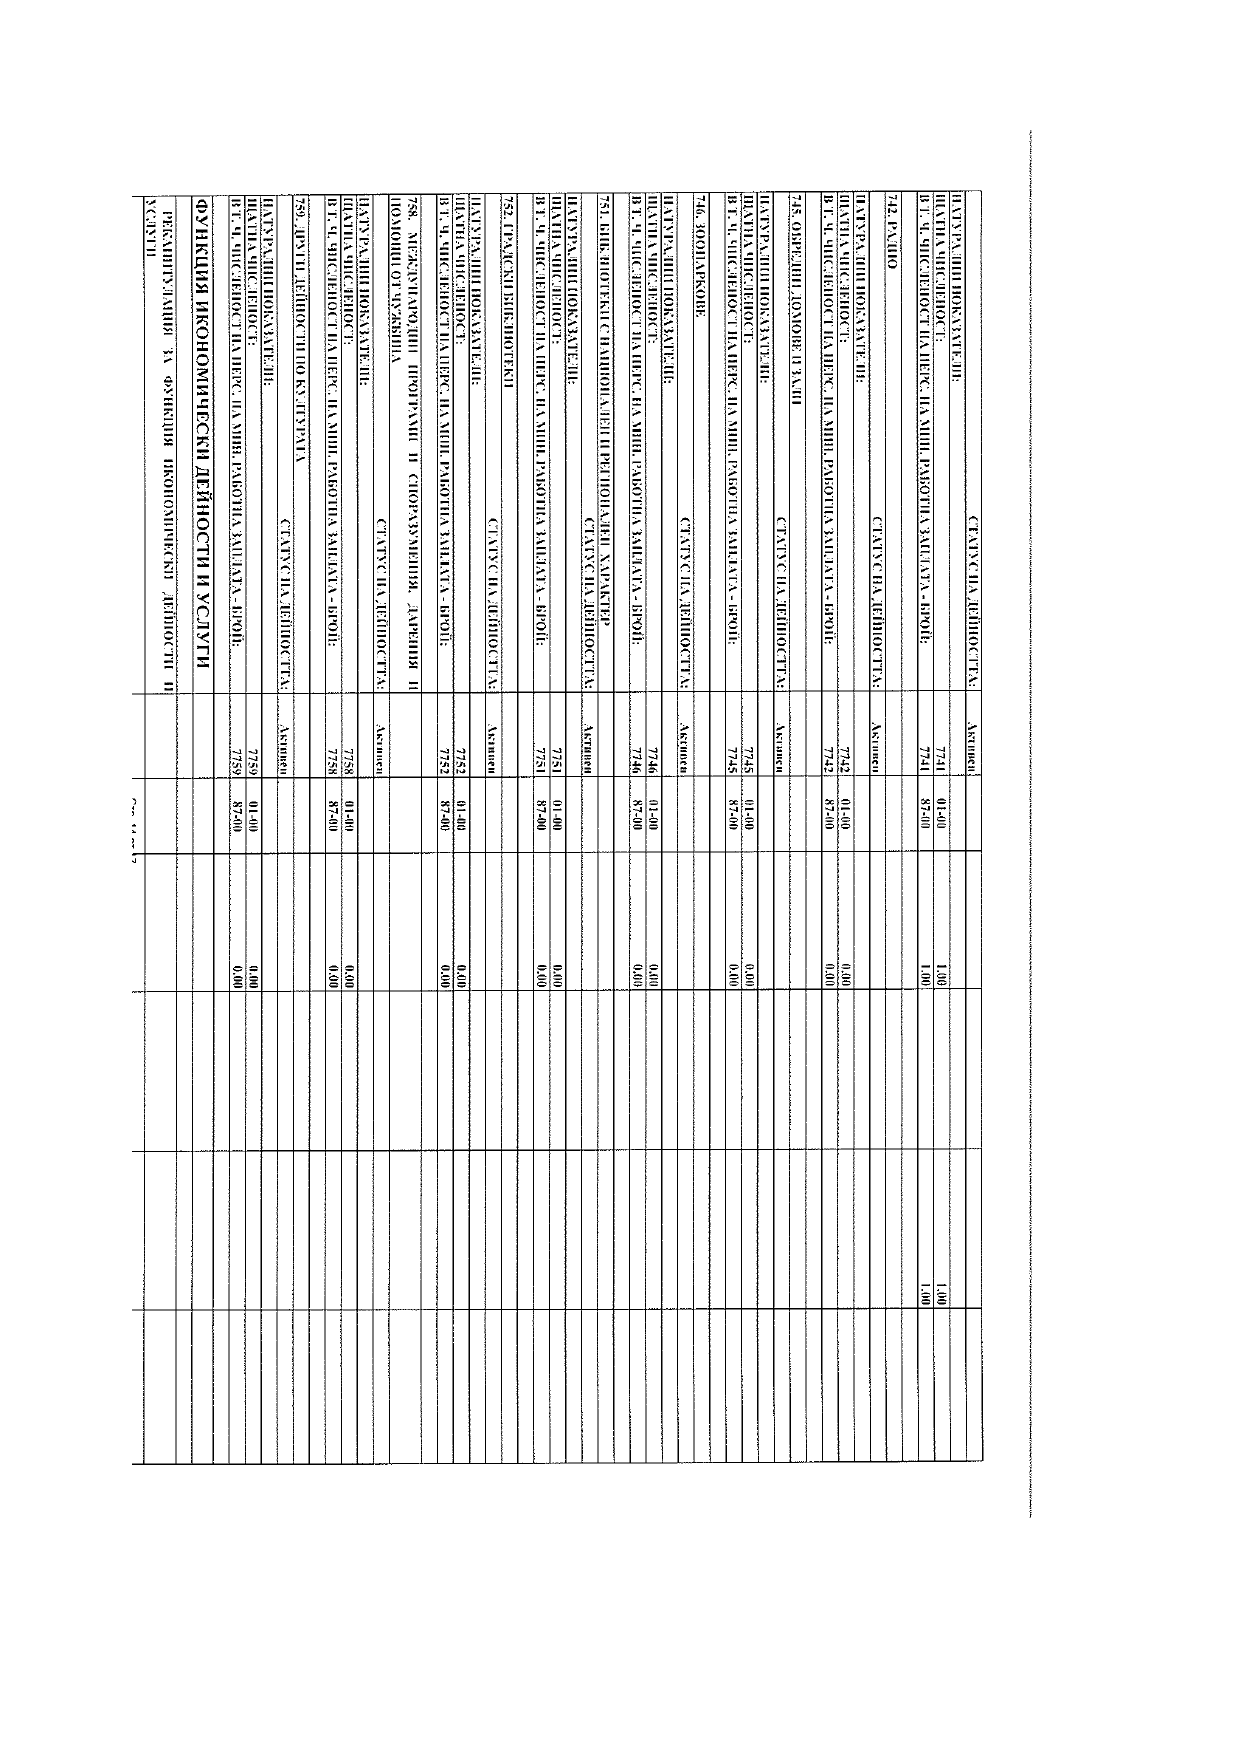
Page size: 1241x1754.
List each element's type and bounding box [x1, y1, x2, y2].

picture [118, 118, 1123, 1538]
